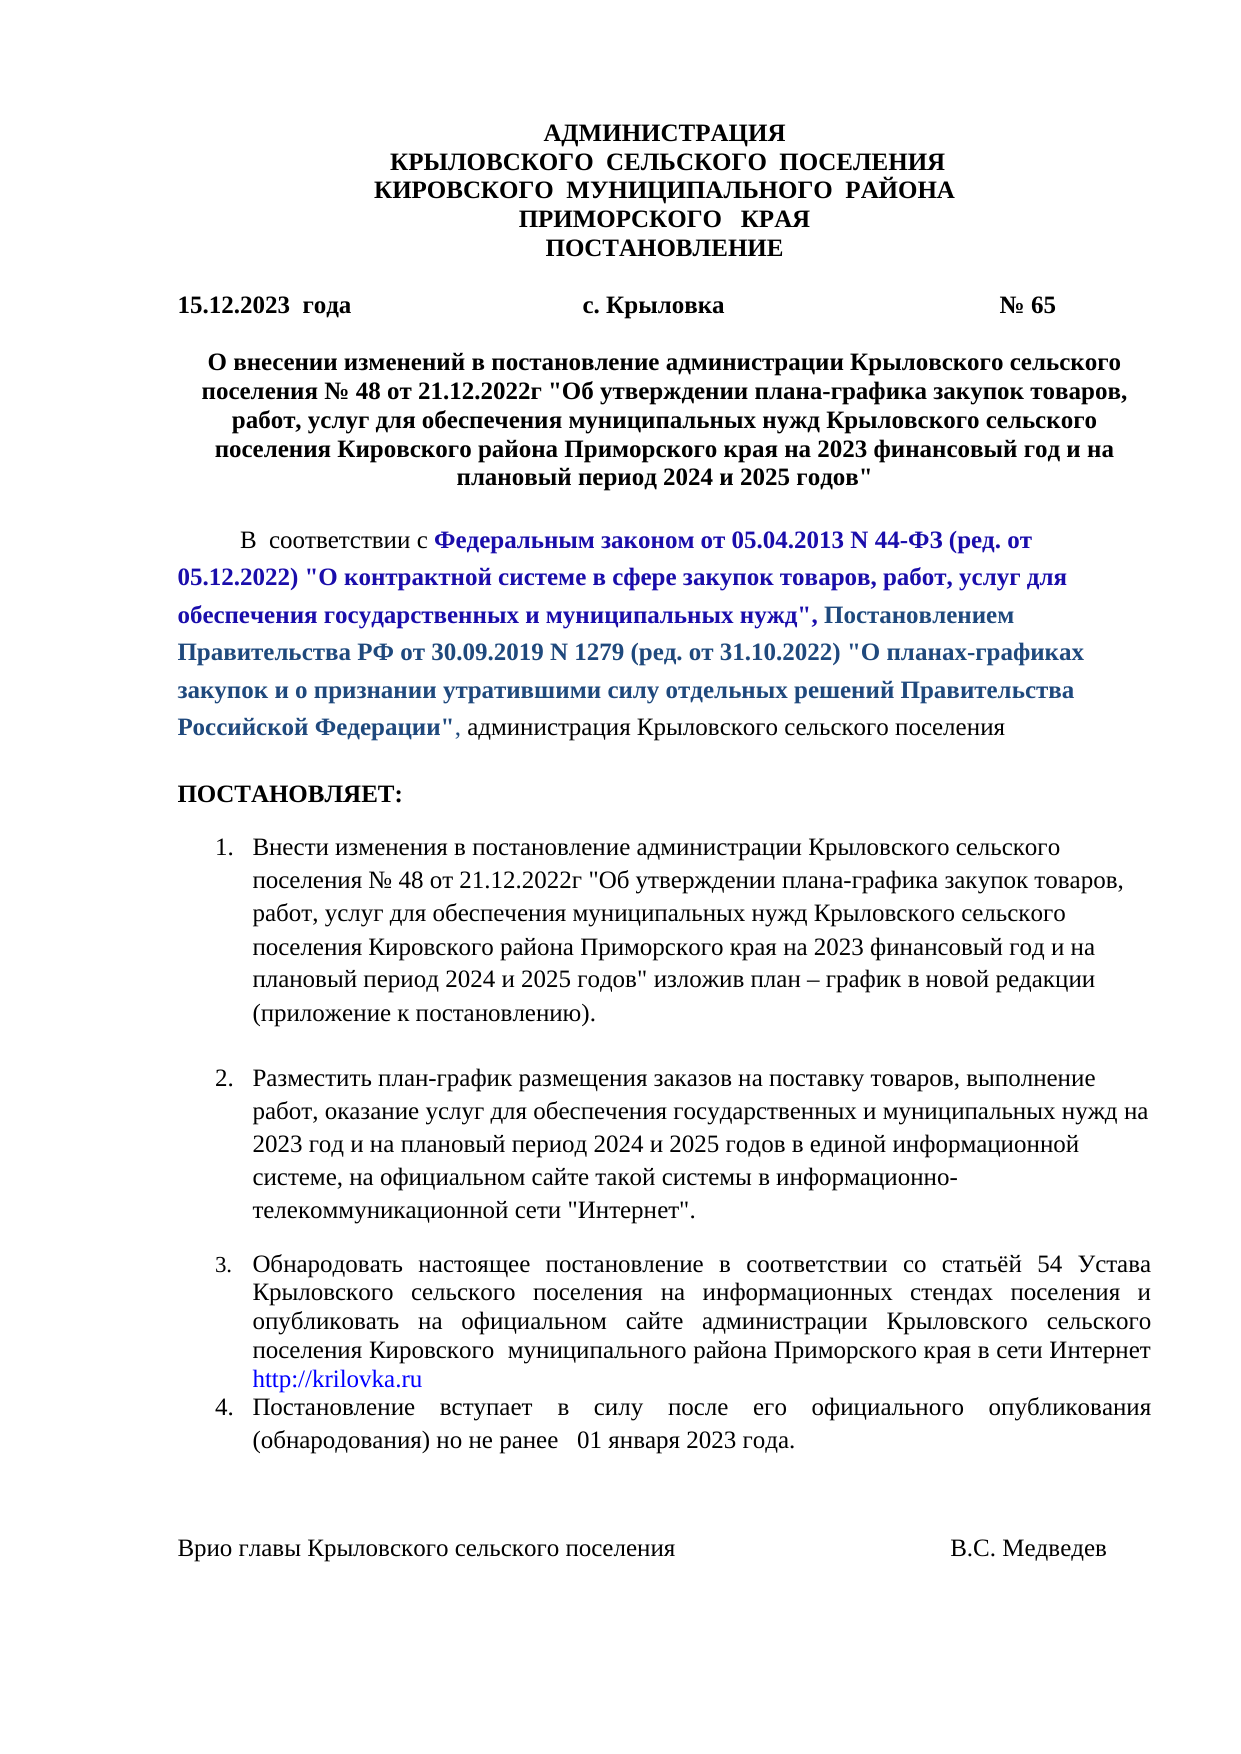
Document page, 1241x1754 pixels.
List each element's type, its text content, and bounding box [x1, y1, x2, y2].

text ПОСТАНОВЛЕНИЕ [177, 233, 1152, 262]
text О внесении изменений в постановление администрации Крыловского сельского поселения № 48 от 21.12.2022г "Об утверждении плана-графика закупок товаров, работ, услуг для обеспечения муниципальных нужд Крыловского сельского поселения Кировского района Приморского края на 2023 финансовый год и на плановый период 2024 и 2025 годов" [177, 347, 1152, 491]
text АДМИНИСТРАЦИЯ [177, 118, 1152, 147]
list Разместить план-график размещения заказов на поставку товаров, выполнение работ, оказание услуг для обеспечения государственных и муниципальных нужд на 2023 год и на плановый период 2024 и 2025 годов в единой информационной системе, на официальном сайте такой системы в информационно-телекоммуникационной сети "Интернет". [215, 1063, 1152, 1223]
text КРЫЛОВСКОГО СЕЛЬСКОГО ПОСЕЛЕНИЯ [177, 147, 1152, 176]
text Врио главы Крыловского сельского поселения В.С. Медведев [177, 1533, 1152, 1562]
text В соответствии с Федеральным законом от 05.04.2013 N 44-ФЗ (ред. от 05.12.2022) "О контрактной системе в сфере закупок товаров, работ, услуг для обеспечения государственных и муниципальных нужд", Постановлением Правительства РФ от 30.09.2019 N 1279 (ред. от 31.10.2022) "О планах-графиках закупок и о признании утратившими силу отдельных решений Правительства Российской Федерации", администрация Крыловского сельского поселения [177, 516, 1152, 741]
list Постановление вступает в силу после его официального опубликования (обнародования) но не ранее 01 января 2023 года. [215, 1392, 1152, 1454]
text ПОСТАНОВЛЯЕТ: [177, 779, 1152, 807]
text КИРОВСКОГО МУНИЦИПАЛЬНОГО РАЙОНА [177, 176, 1152, 204]
list Внести изменения в постановление администрации Крыловского сельского поселения № 48 от 21.12.2022г "Об утверждении плана-графика закупок товаров, работ, услуг для обеспечения муниципальных нужд Крыловского сельского поселения Кировского района Приморского края на 2023 финансовый год и на плановый период 2024 и 2025 годов" изложив план – график в новой редакции (приложение к постановлению). [215, 832, 1152, 1058]
text 15.12.2023 года с. Крыловка № 65 [177, 291, 1152, 319]
list Обнародовать настоящее постановление в соответствии со статьёй 54 Устава Крыловского сельского поселения на информационных стендах поселения и опубликовать на официальном сайте администрации Крыловского сельского поселения Кировского муниципального района Приморского края в сети Интернет http://krilovka.ru [215, 1249, 1152, 1392]
text ПРИМОРСКОГО КРАЯ [177, 204, 1152, 233]
